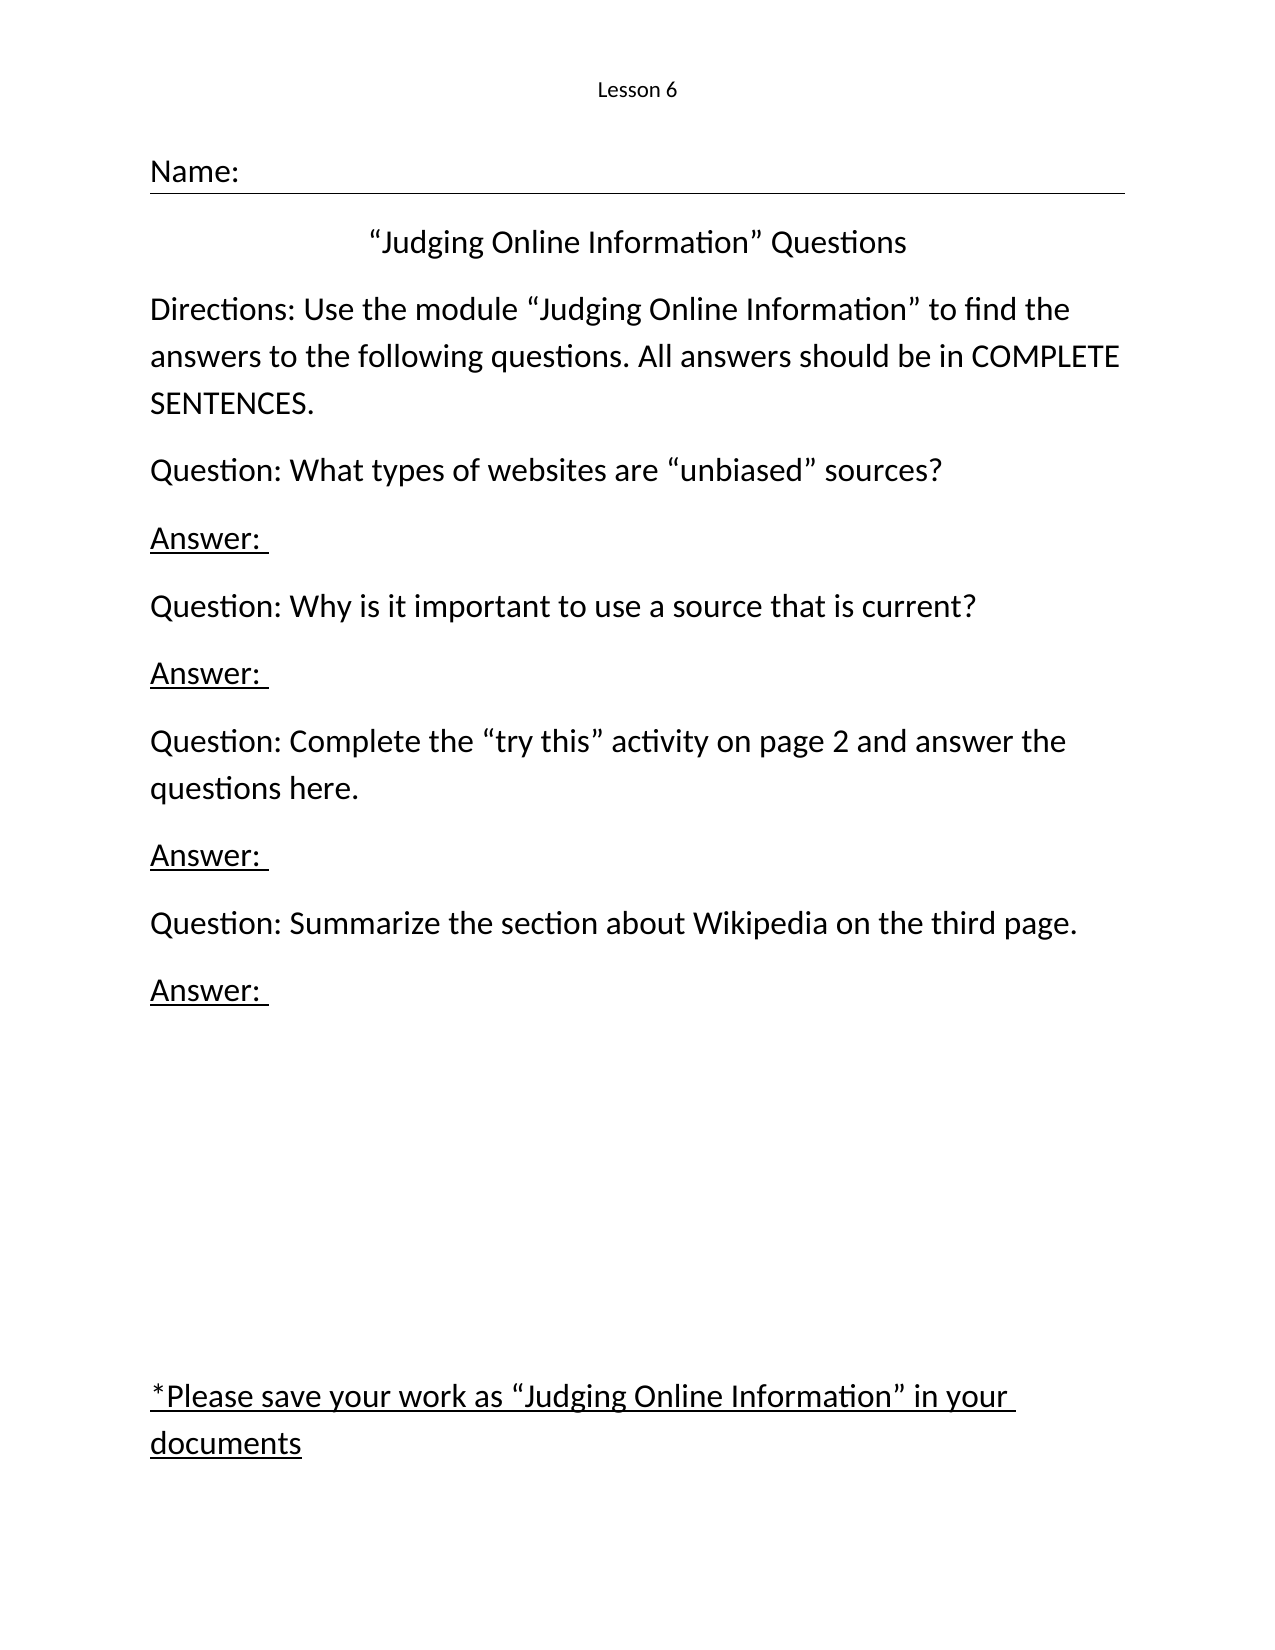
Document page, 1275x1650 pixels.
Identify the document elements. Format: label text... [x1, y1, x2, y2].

text “Judging Online Information” Questions [150, 221, 1125, 261]
text Directions: Use the module “Judging Online Information” to find the answers to the following questions. All answers should be in COMPLETE SENTENCES. [150, 288, 1125, 423]
text Question: Complete the “try this” activity on page 2 and answer the questions here. [150, 720, 1125, 807]
text Name: [150, 150, 1125, 193]
text Answer: [150, 969, 1125, 1010]
text Question: Why is it important to use a source that is current? [150, 585, 1125, 625]
text *Please save your work as “Judging Online Information” in your documents [150, 1375, 1125, 1463]
text Answer: [150, 834, 1125, 875]
text Question: What types of websites are “unbiased” sources? [150, 449, 1125, 490]
text Question: Summarize the section about Wikipedia on the third page. [150, 902, 1125, 943]
text Answer: [150, 517, 1125, 558]
text Answer: [150, 652, 1125, 693]
